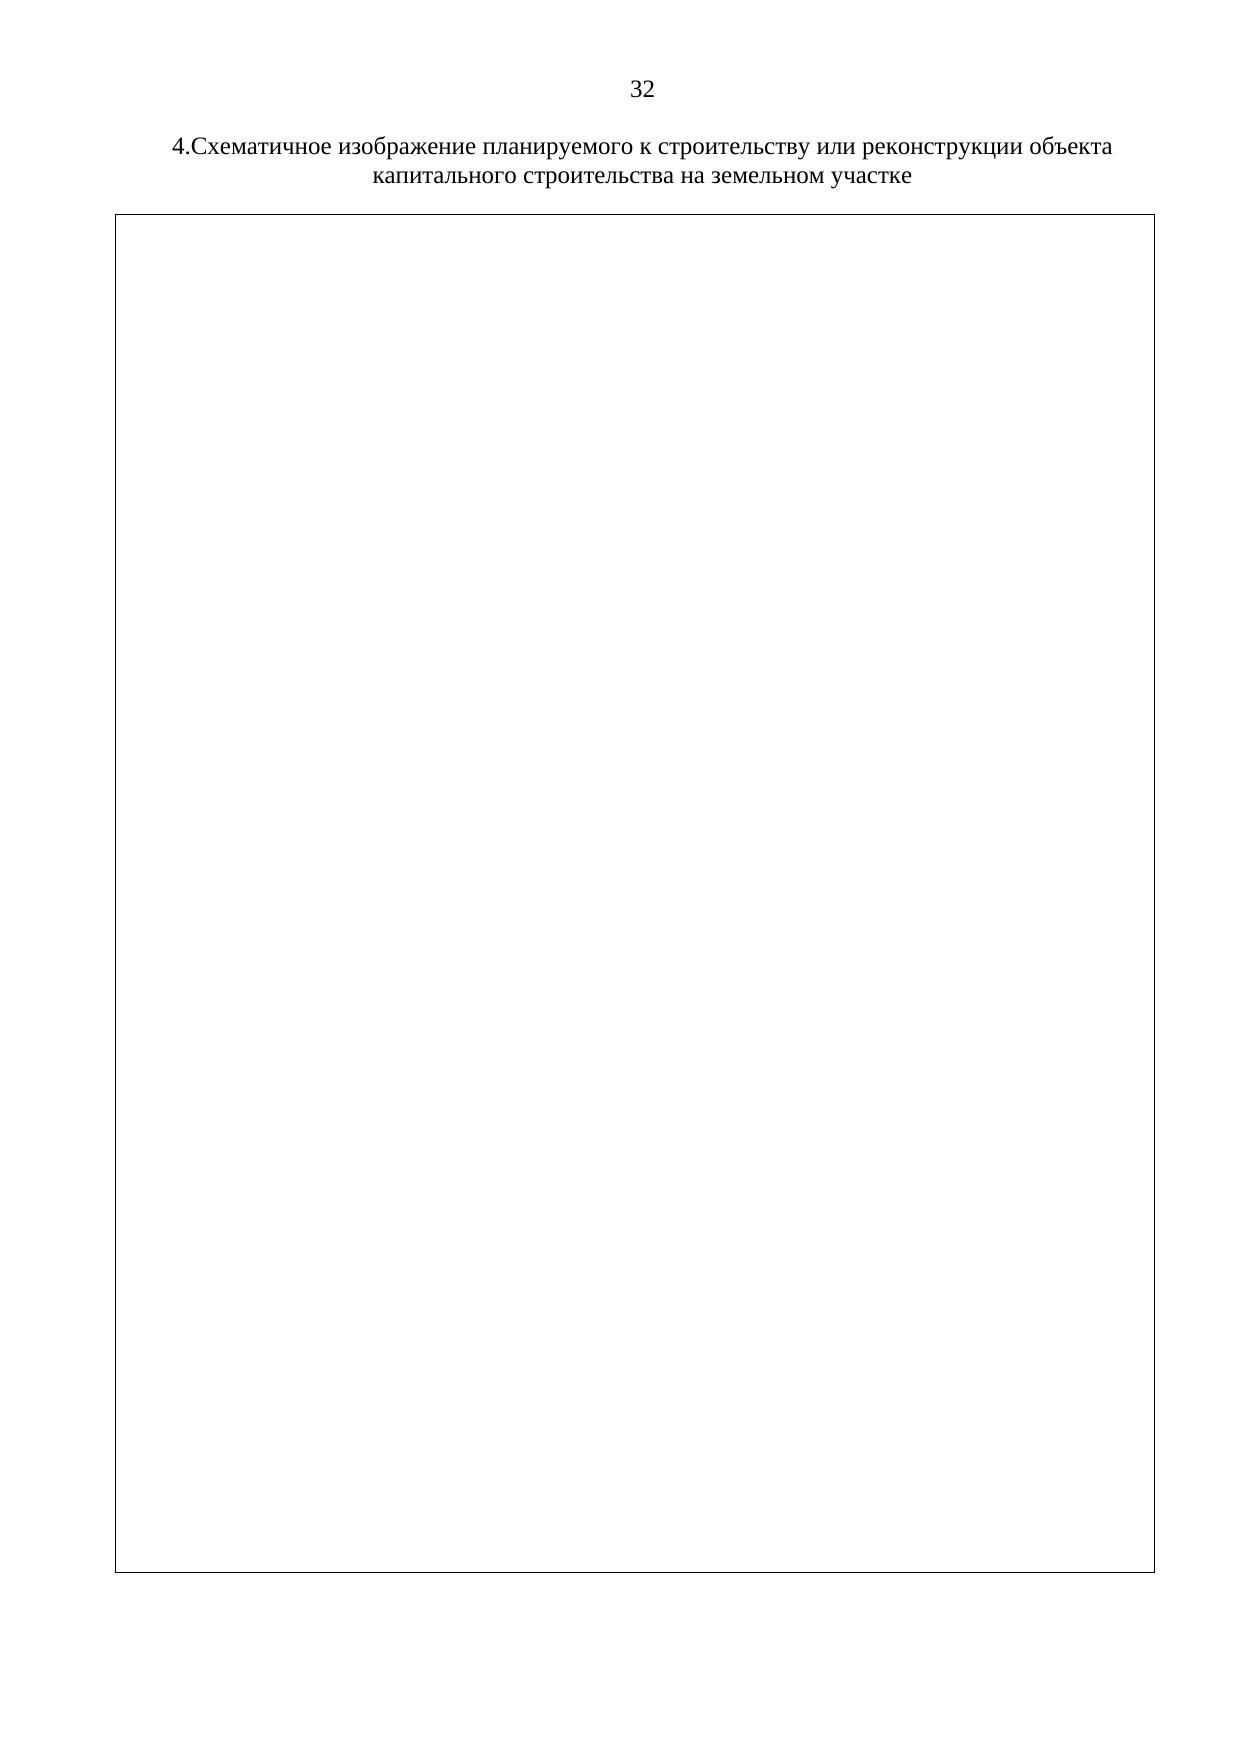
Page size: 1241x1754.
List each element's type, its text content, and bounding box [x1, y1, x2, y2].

text 4.Схематичное изображение планируемого к строительству или реконструкции объекта капитального строительства на земельном участке [118, 131, 1167, 189]
table_header [116, 215, 1154, 1572]
